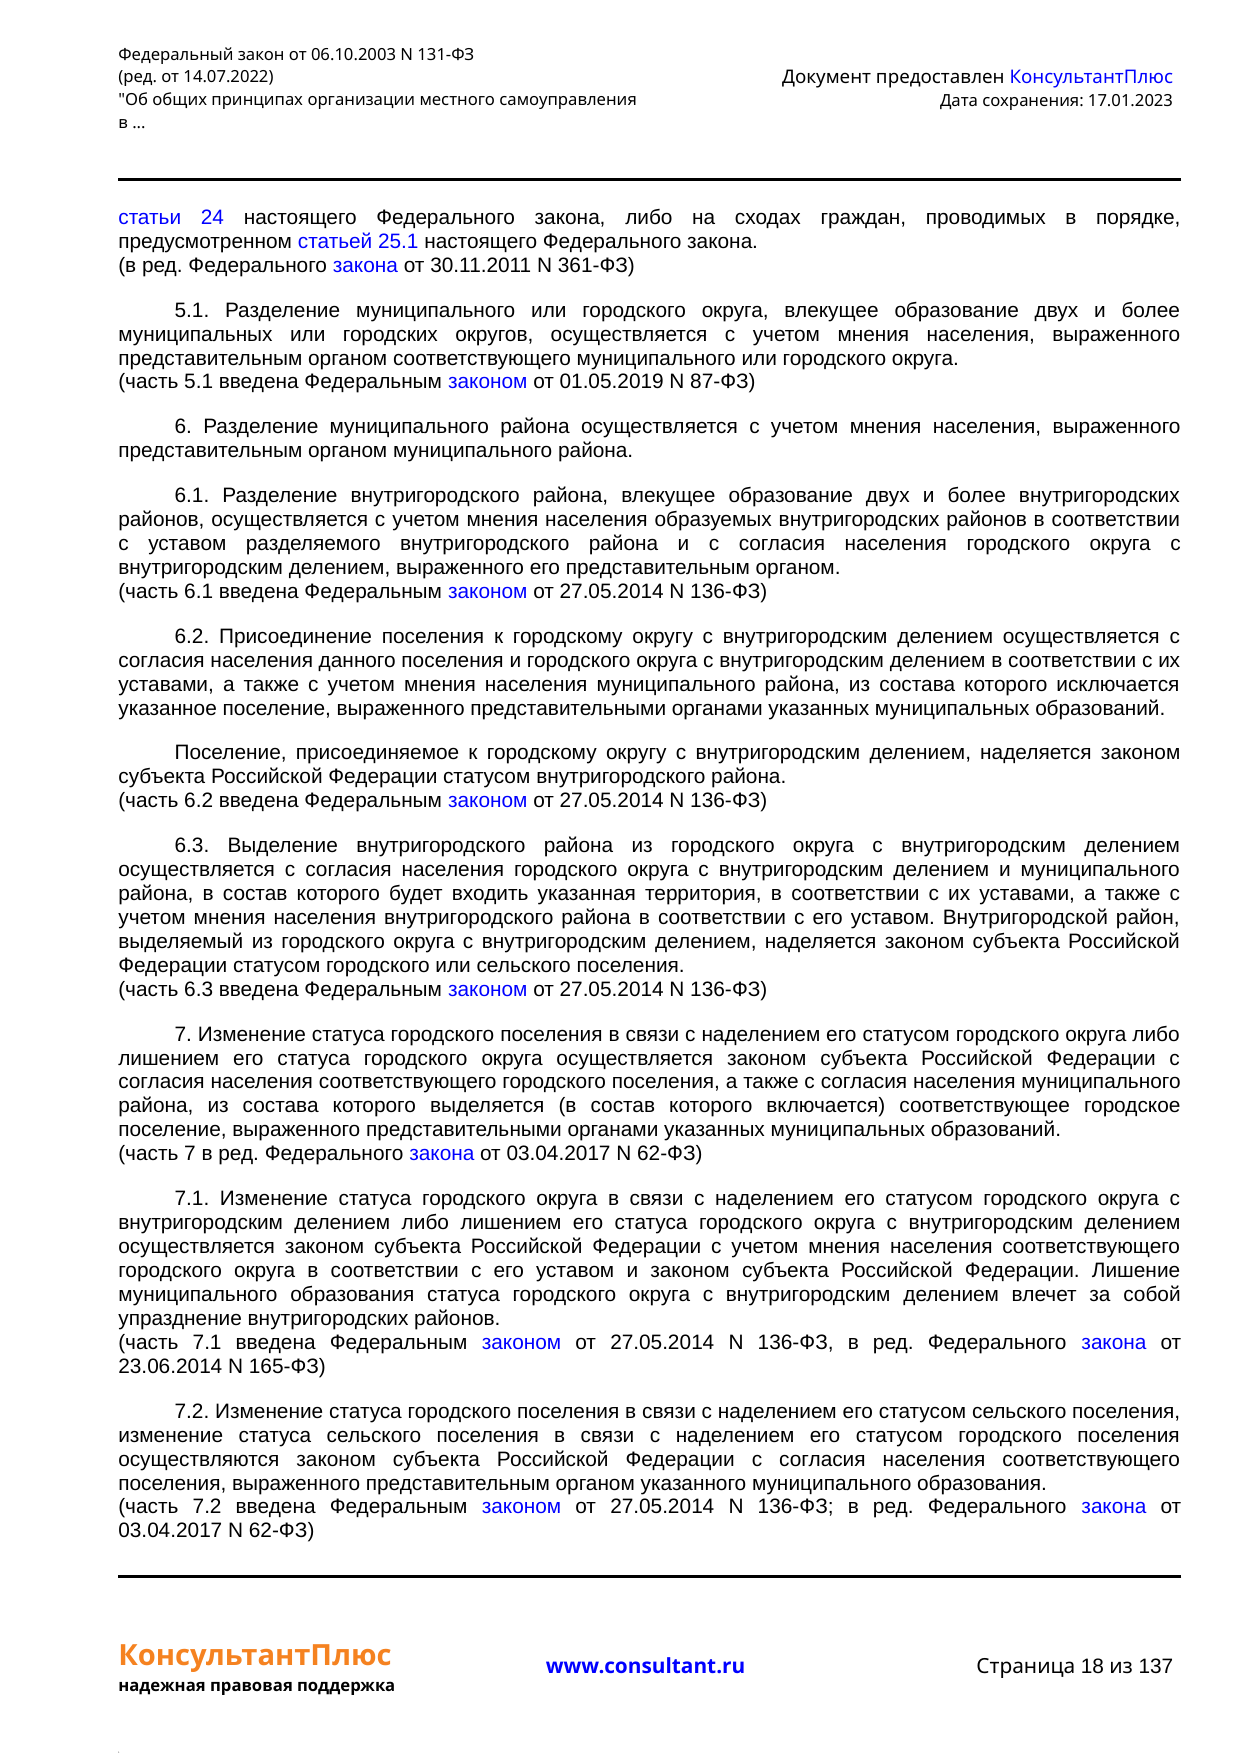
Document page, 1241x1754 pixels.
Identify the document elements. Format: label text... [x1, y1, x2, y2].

text 5.1. Разделение муниципального или городского округа, влекущее образование двух и более муниципальных или городских округов, осуществляется с учетом мнения населения, выраженного представительным органом соответствующего муниципального или городского округа. [118, 297, 1181, 369]
text (часть 7.2 введена Федеральным законом от 27.05.2014 N 136-ФЗ; в ред. Федерального закона от 03.04.2017 N 62-ФЗ) [118, 1494, 1181, 1542]
text 6.1. Разделение внутригородского района, влекущее образование двух и более внутригородских районов, осуществляется с учетом мнения населения образуемых внутригородских районов в соответствии с уставом разделяемого внутригородского района и с согласия населения городского округа с внутригородским делением, выраженного его представительным органом. [118, 483, 1181, 579]
text 7.2. Изменение статуса городского поселения в связи с наделением его статусом сельского поселения, изменение статуса сельского поселения в связи с наделением его статусом городского поселения осуществляются законом субъекта Российской Федерации с согласия населения соответствующего поселения, выраженного представительным органом указанного муниципального образования. [118, 1398, 1181, 1494]
text 6.2. Присоединение поселения к городскому округу с внутригородским делением осуществляется с согласия населения данного поселения и городского округа с внутригородским делением в соответствии с их уставами, а также с учетом мнения населения муниципального района, из состава которого исключается указанное поселение, выраженного представительными органами указанных муниципальных образований. [118, 623, 1181, 719]
text (часть 6.3 введена Федеральным законом от 27.05.2014 N 136-ФЗ) [118, 977, 1181, 1001]
text 6. Разделение муниципального района осуществляется с учетом мнения населения, выраженного представительным органом муниципального района. [118, 414, 1181, 462]
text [118, 205, 1181, 253]
text (часть 7.1 введена Федеральным законом от 27.05.2014 N 136-ФЗ, в ред. Федерального закона от 23.06.2014 N 165-ФЗ) [118, 1330, 1181, 1378]
text 7.1. Изменение статуса городского округа в связи с наделением его статусом городского округа с внутригородским делением либо лишением его статуса городского округа с внутригородским делением осуществляется законом субъекта Российской Федерации с учетом мнения населения соответствующего городского округа в соответствии с его уставом и законом субъекта Российской Федерации. Лишение муниципального образования статуса городского округа с внутригородским делением влечет за собой упразднение внутригородских районов. [118, 1186, 1181, 1330]
text (часть 5.1 введена Федеральным законом от 01.05.2019 N 87-ФЗ) [118, 369, 1181, 393]
text Поселение, присоединяемое к городскому округу с внутригородским делением, наделяется законом субъекта Российской Федерации статусом внутригородского района. [118, 740, 1181, 788]
text 6.3. Выделение внутригородского района из городского округа с внутригородским делением осуществляется с согласия населения городского округа с внутригородским делением и муниципального района, в состав которого будет входить указанная территория, в соответствии с их уставами, а также с учетом мнения населения внутригородского района в соответствии с его уставом. Внутригородской район, выделяемый из городского округа с внутригородским делением, наделяется законом субъекта Российской Федерации статусом городского или сельского поселения. [118, 833, 1181, 977]
text (часть 7 в ред. Федерального закона от 03.04.2017 N 62-ФЗ) [118, 1141, 1181, 1165]
text 7. Изменение статуса городского поселения в связи с наделением его статусом городского округа либо лишением его статуса городского округа осуществляется законом субъекта Российской Федерации с согласия населения соответствующего городского поселения, а также с согласия населения муниципального района, из состава которого выделяется (в состав которого включается) соответствующее городское поселение, выраженного представительными органами указанных муниципальных образований. [118, 1021, 1181, 1141]
text (часть 6.2 введена Федеральным законом от 27.05.2014 N 136-ФЗ) [118, 788, 1181, 812]
text (часть 6.1 введена Федеральным законом от 27.05.2014 N 136-ФЗ) [118, 579, 1181, 603]
text (в ред. Федерального закона от 30.11.2011 N 361-ФЗ) [118, 253, 1181, 277]
